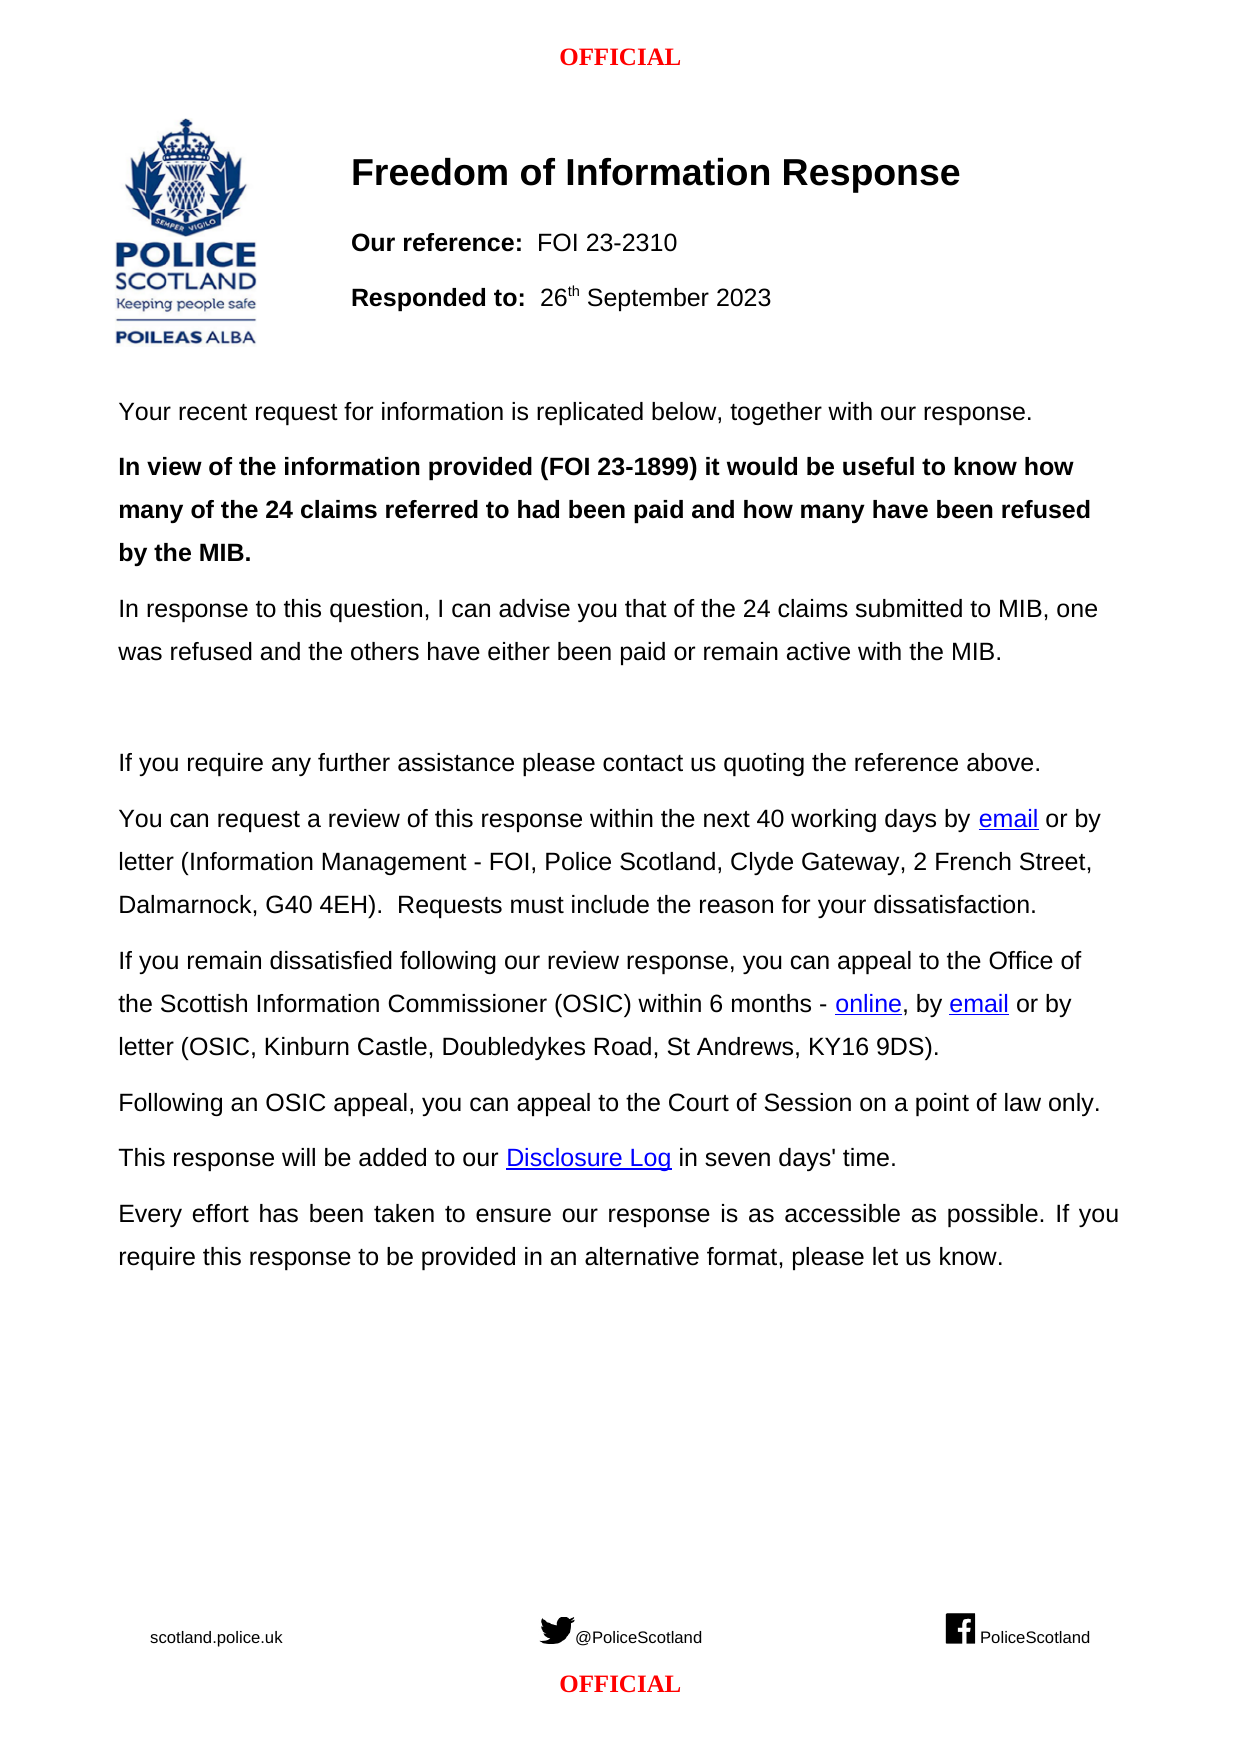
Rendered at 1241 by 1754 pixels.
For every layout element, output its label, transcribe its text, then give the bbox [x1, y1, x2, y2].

table_header Freedom of Information Response Our reference: FOI 23-2310 Responded to: 26th September 2023 [340, 118, 1121, 384]
text If you remain dissatisfied following our review response, you can appeal to the Office of the Scottish Information Commissioner (OSIC) within 6 months - online, by email or by letter (OSIC, Kinburn Castle, Doubledykes Road, St Andrews, KY16 9DS). [118, 946, 1122, 1061]
text Your recent request for information is replicated below, together with our response. [118, 396, 1122, 425]
picture [945, 1613, 976, 1644]
text Following an OSIC appeal, you can appeal to the Court of Session on a point of law only. [118, 1088, 1122, 1116]
text In response to this question, I can advise you that of the 24 claims submitted to MIB, one was refused and the others have either been paid or remain active with the MIB. [118, 594, 1122, 666]
picture [114, 118, 257, 347]
subtitle In view of the information provided (FOI 23-1899) it would be useful to know how many of the 24 claims referred to had been paid and how many have been refused by the MIB. [118, 452, 1122, 567]
text This response will be added to our Disclosure Log in seven days' time. [118, 1143, 1122, 1172]
text Every effort has been taken to ensure our response is as accessible as possible. If you require this response to be provided in an alternative format, please let us know. [118, 1199, 1122, 1271]
picture [538, 1617, 575, 1644]
text If you require any further assistance please contact us quoting the reference above. [118, 748, 1122, 777]
table_header [103, 118, 339, 384]
text You can request a review of this response within the next 40 working days by email or by letter (Information Management - FOI, Police Scotland, Clyde Gateway, 2 French Street, Dalmarnock, G40 4EH). Requests must include the reason for your dissatisfaction. [118, 804, 1122, 919]
